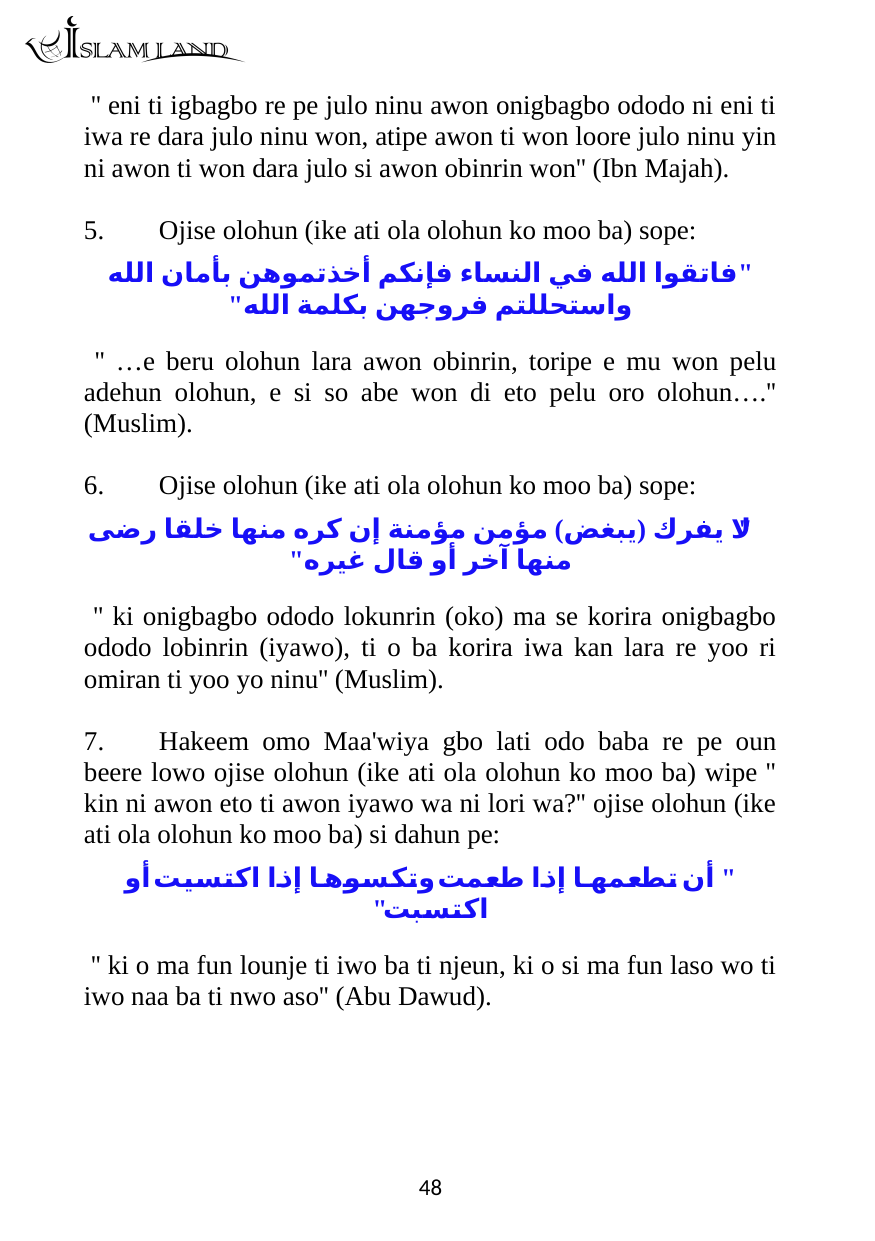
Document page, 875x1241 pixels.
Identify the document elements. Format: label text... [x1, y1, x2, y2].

list Ojise olohun (ike ati ola olohun ko moo ba) sope: [84, 469, 777, 501]
list Hakeem omo Maa'wiya gbo lati odo baba re pe oun beere lowo ojise olohun (ike ati ola olohun ko moo ba) wipe '' kin ni awon eto ti awon iyawo wa ni lori wa?'' ojise olohun (ike ati ola olohun ko moo ba) si dahun pe: [84, 725, 777, 849]
text "فاتقوا الله في النساء فإنكم أخذتموهن بأمان الله واستحللتم فروجهن بكلمة الله" [84, 258, 777, 320]
picture [24, 16, 246, 63]
list Ojise olohun (ike ati ola olohun ko moo ba) sope: [84, 214, 777, 245]
list '' …e beru olohun lara awon obinrin, toripe e mu won pelu adehun olohun, e si so abe won di eto pelu oro olohun….'' (Muslim). [84, 345, 777, 438]
list '' eni ti igbagbo re pe julo ninu awon onigbagbo ododo ni eni ti iwa re dara julo ninu won, atipe awon ti won loore julo ninu yin ni awon ti won dara julo si awon obinrin won'' (Ibn Majah). [84, 89, 777, 183]
text " أن تطعمها إذا طعمت وتكسوها إذا اكتسيت أو اكتسبت" [84, 862, 777, 924]
list '' ki onigbagbo ododo lokunrin (oko) ma se korira onigbagbo ododo lobinrin (iyawo), ti o ba korira iwa kan lara re yoo ri omiran ti yoo yo ninu'' (Muslim). [84, 600, 777, 694]
list '' ki o ma fun lounje ti iwo ba ti njeun, ki o si ma fun laso wo ti iwo naa ba ti nwo aso'' (Abu Dawud). [84, 949, 777, 1012]
text " لا يفرك (يبغض) مؤمن مؤمنة إن كره منها خلقا رضى منها آخر أو قال غيره" [84, 513, 777, 575]
